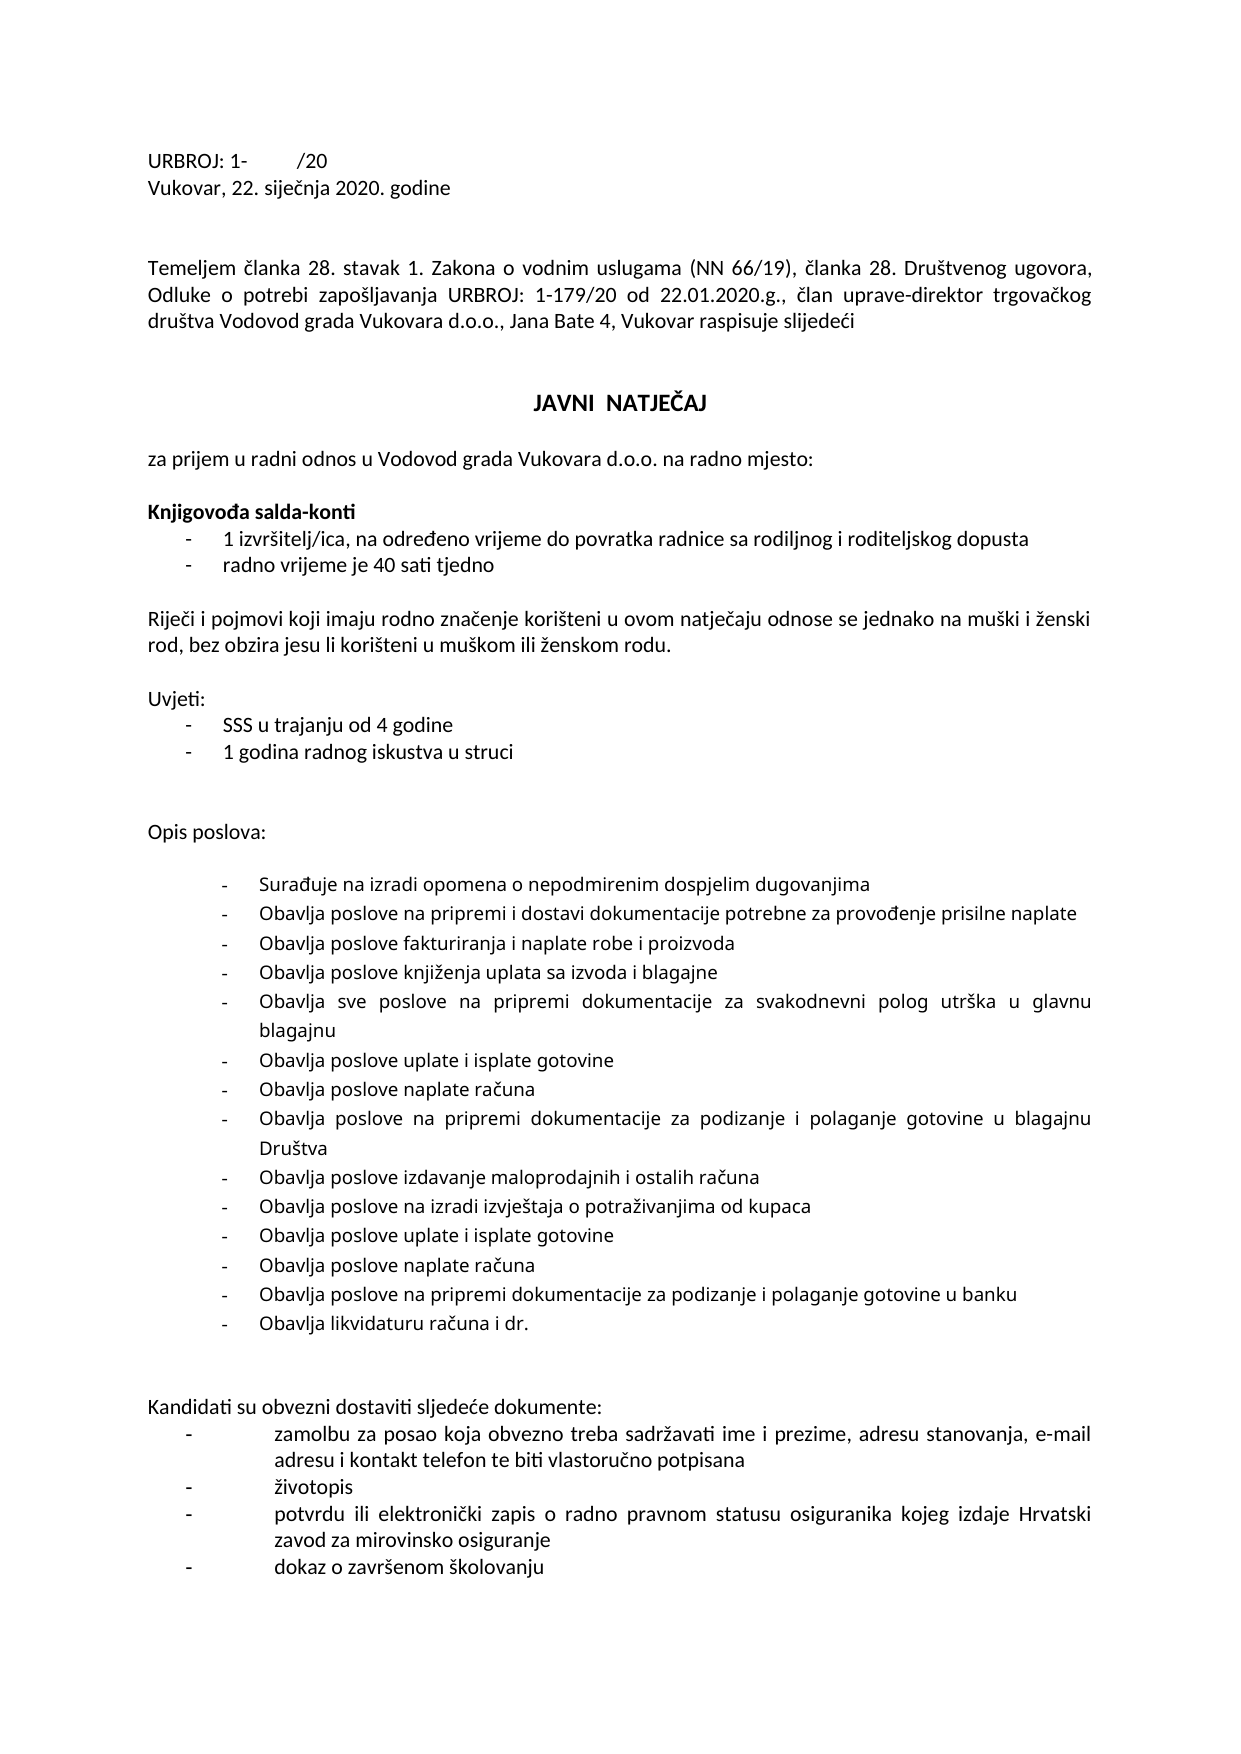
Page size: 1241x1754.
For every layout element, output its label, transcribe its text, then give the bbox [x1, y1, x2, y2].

list Obavlja poslove na pripremi dokumentacije za podizanje i polaganje gotovine u blagajnu Društva [221, 1106, 1093, 1160]
text JAVNI NATJEČAJ [148, 388, 1093, 418]
text Vukovar, 22. siječnja 2020. godine [148, 174, 1093, 201]
list dokaz o završenom školovanju [185, 1553, 1093, 1580]
text Opis poslova: [148, 818, 1093, 845]
list Obavlja poslove uplate i isplate gotovine [221, 1047, 1093, 1073]
text Kandidati su obvezni dostaviti sljedeće dokumente: [148, 1393, 1093, 1420]
list 1 godina radnog iskustva u struci [185, 738, 1093, 765]
list Obavlja poslove fakturiranja i naplate robe i proizvoda [221, 930, 1093, 956]
text za prijem u radni odnos u Vodovod grada Vukovara d.o.o. na radno mjesto: [148, 445, 1093, 471]
list zamolbu za posao koja obvezno treba sadržavati ime i prezime, adresu stanovanja, e-mail adresu i kontakt telefon te biti vlastoručno potpisana [185, 1420, 1093, 1473]
list Obavlja poslove knjiženja uplata sa izvoda i blagajne [221, 959, 1093, 985]
list životopis [185, 1473, 1093, 1500]
list radno vrijeme je 40 sati tjedno [185, 551, 1093, 578]
list 1 izvršitelj/ica, na određeno vrijeme do povratka radnice sa rodiljnog i roditeljskog dopusta [185, 525, 1093, 551]
list potvrdu ili elektronički zapis o radno pravnom statusu osiguranika kojeg izdaje Hrvatski zavod za mirovinsko osiguranje [185, 1500, 1093, 1553]
text Temeljem članka 28. stavak 1. Zakona o vodnim uslugama (NN 66/19), članka 28. Društvenog ugovora, Odluke o potrebi zapošljavanja URBROJ: 1-179/20 od 22.01.2020.g., član uprave-direktor trgovačkog društva Vodovod grada Vukovara d.o.o., Jana Bate 4, Vukovar raspisuje slijedeći [148, 254, 1093, 334]
list Obavlja poslove uplate i isplate gotovine [221, 1223, 1093, 1248]
text Riječi i pojmovi koji imaju rodno značenje korišteni u ovom natječaju odnose se jednako na muški i ženski rod, bez obzira jesu li korišteni u muškom ili ženskom rodu. [148, 605, 1093, 658]
list SSS u trajanju od 4 godine [185, 711, 1093, 738]
text URBROJ: 1- /20 [148, 148, 1093, 174]
text Uvjeti: [148, 685, 1093, 711]
list Obavlja poslove na izradi izvještaja o potraživanjima od kupaca [221, 1193, 1093, 1219]
list Obavlja sve poslove na pripremi dokumentacije za svakodnevni polog utrška u glavnu blagajnu [221, 988, 1093, 1043]
text Knjigovođa salda-konti [148, 498, 1093, 525]
list Obavlja poslove izdavanje maloprodajnih i ostalih računa [221, 1164, 1093, 1190]
list Obavlja likvidaturu računa i dr. [221, 1311, 1093, 1336]
list Obavlja poslove na pripremi dokumentacije za podizanje i polaganje gotovine u banku [221, 1281, 1093, 1307]
list Obavlja poslove naplate računa [221, 1076, 1093, 1102]
list Obavlja poslove na pripremi i dostavi dokumentacije potrebne za provođenje prisilne naplate [221, 901, 1093, 926]
list Surađuje na izradi opomena o nepodmirenim dospjelim dugovanjima [221, 871, 1093, 897]
list Obavlja poslove naplate računa [221, 1252, 1093, 1277]
